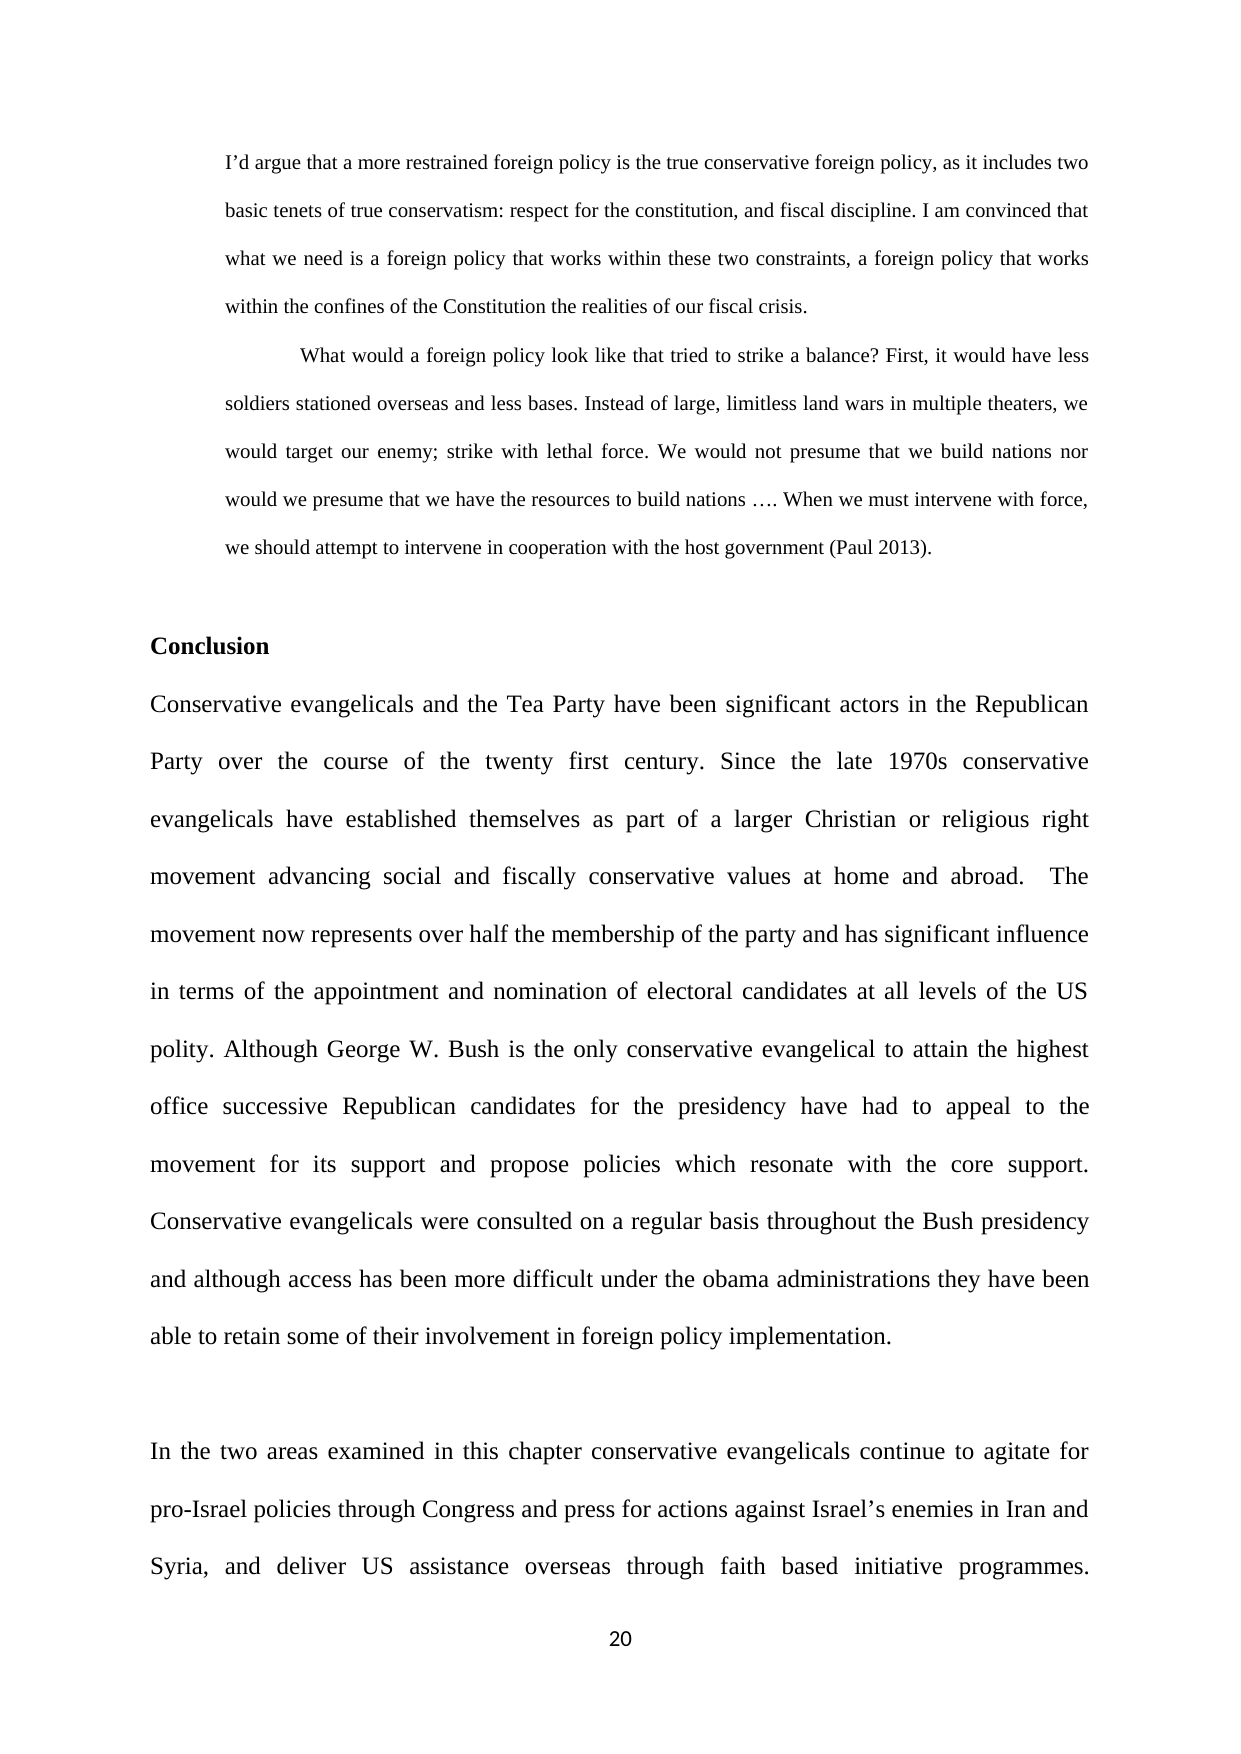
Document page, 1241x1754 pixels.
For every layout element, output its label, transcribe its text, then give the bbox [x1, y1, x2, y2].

text Conservative evangelicals and the Tea Party have been significant actors in the Republican Party over the course of the twenty first century. Since the late 1970s conservative evangelicals have established themselves as part of a larger Christian or religious right movement advancing social and fiscally conservative values at home and abroad. The movement now represents over half the membership of the party and has significant influence in terms of the appointment and nomination of electoral candidates at all levels of the US polity. Although George W. Bush is the only conservative evangelical to attain the highest office successive Republican candidates for the presidency have had to appeal to the movement for its support and propose policies which resonate with the core support. Conservative evangelicals were consulted on a regular basis throughout the Bush presidency and although access has been more difficult under the obama administrations they have been able to retain some of their involvement in foreign policy implementation. [150, 689, 1090, 1350]
text I’d argue that a more restrained foreign policy is the true conservative foreign policy, as it includes two basic tenets of true conservatism: respect for the constitution, and fiscal discipline. I am convinced that what we need is a foreign policy that works within these two constraints, a foreign policy that works within the confines of the Constitution the realities of our fiscal crisis. [225, 150, 1090, 318]
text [150, 1436, 1090, 1580]
text What would a foreign policy look like that tried to strike a balance? First, it would have less soldiers stationed overseas and less bases. Instead of large, limitless land wars in multiple theaters, we would target our enemy; strike with lethal force. We would not presume that we build nations nor would we presume that we have the resources to build nations …. When we must intervene with force, we should attempt to intervene in cooperation with the host government (Paul 2013). [225, 342, 1090, 559]
text Conclusion [150, 631, 1090, 660]
